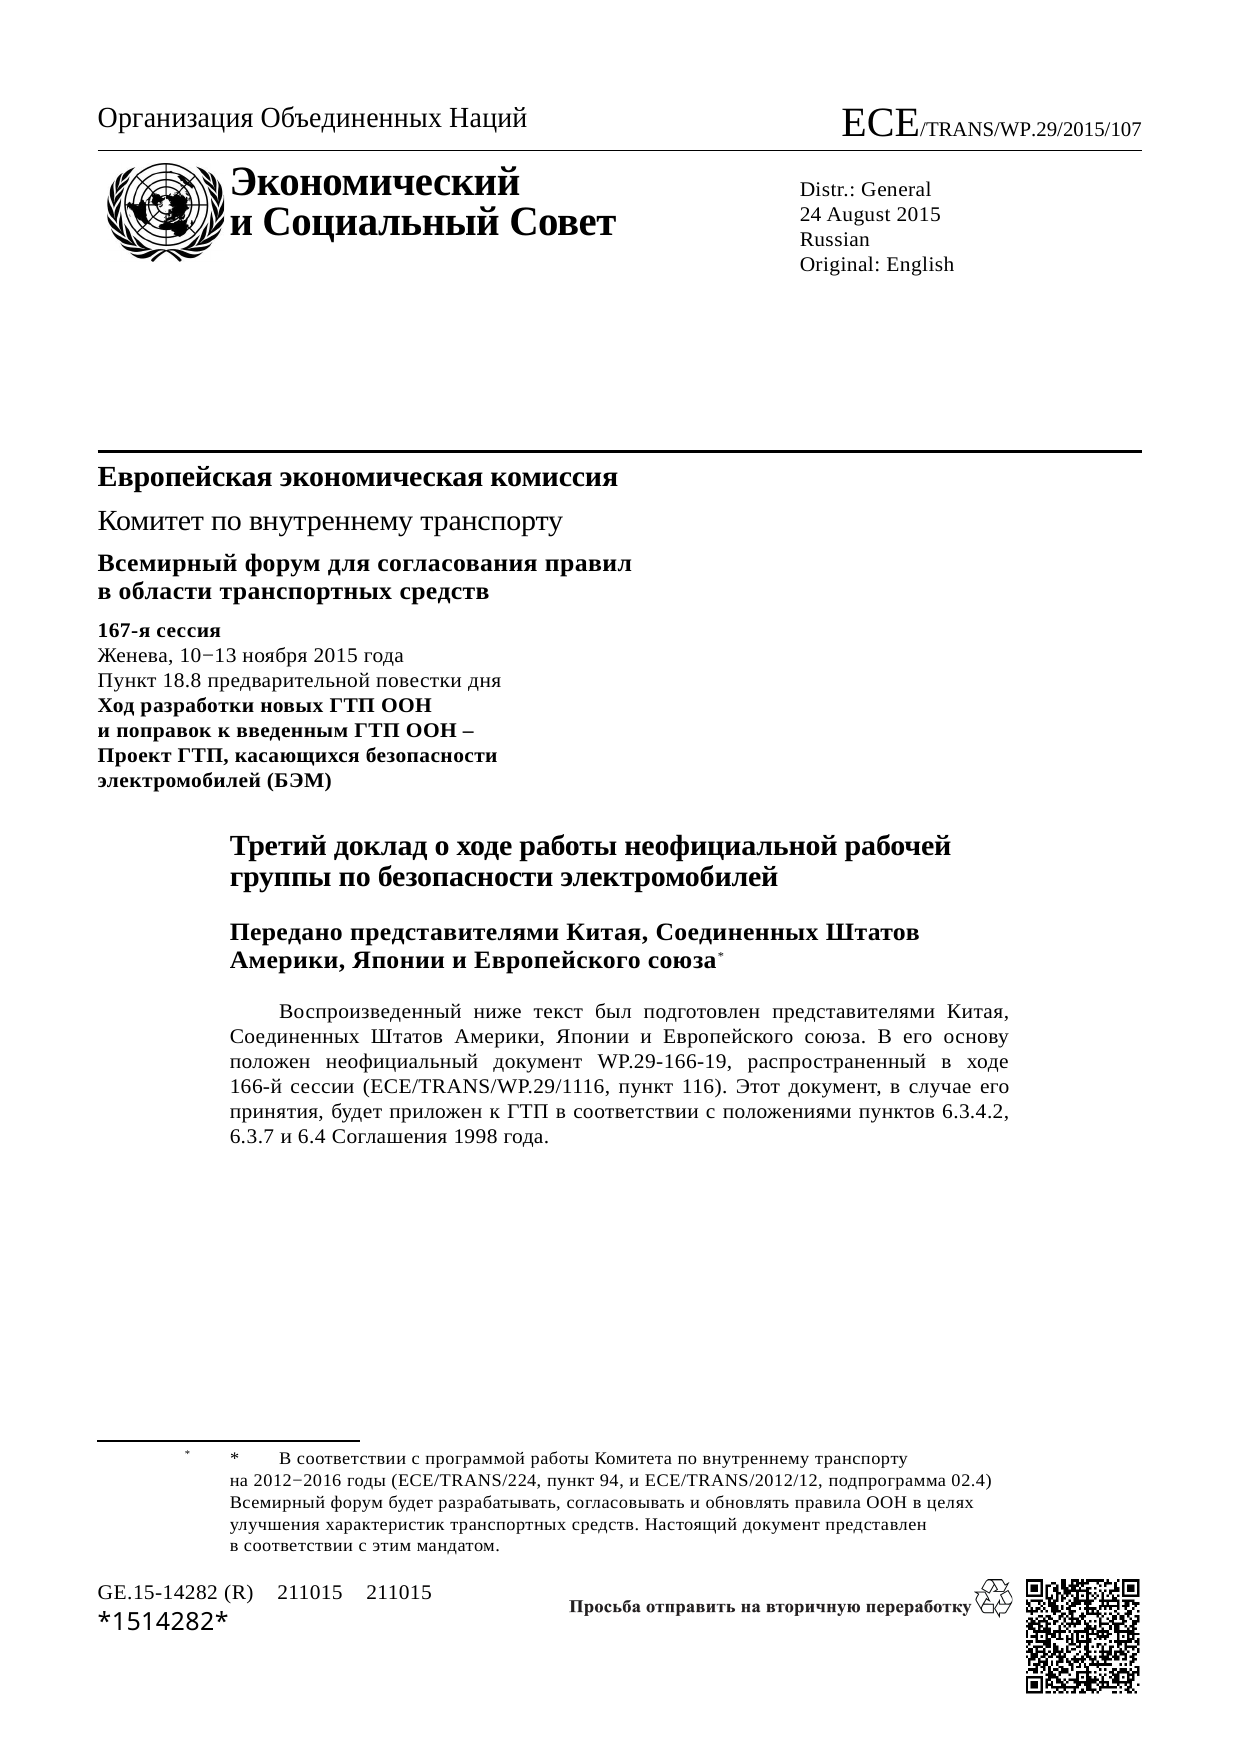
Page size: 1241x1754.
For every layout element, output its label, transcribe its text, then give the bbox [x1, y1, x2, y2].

text Проект ГТП, касающихся безопасности электромобилей (БЭМ) [97, 743, 1143, 793]
text Женева, 10−13 ноября 2015 года [97, 643, 1143, 668]
picture [569, 1579, 1013, 1618]
text Воспроизведенный ниже текст был подготовлен представителями Китая, Соединенных Штатов Америки, Японии и Европейского союза. В его основу положен неофициальный документ WP.29-166-19, распространенный в ходе 166-й сессии (ECE/TRANS/WP.29/1116, пункт 116). Этот документ, в случае его принятия, будет приложен к ГТП в соответствии с положениями пунктов 6.3.4.2, 6.3.7 и 6.4 Соглашения 1998 года. [229, 999, 1011, 1149]
text Европейская экономическая комиссия [97, 461, 1143, 493]
text 167-я сессия [97, 618, 1143, 643]
text Третий доклад о ходе работы неофициальной рабочей группы по безопасности электромобилей [97, 830, 1011, 893]
picture [107, 163, 225, 262]
text Ход разработки новых ГТП ООН и поправок к введенным ГТП ООН – [97, 693, 1143, 743]
text Комитет по внутреннему транспорту [97, 505, 1143, 536]
text Пункт 18.8 предварительной повестки дня [97, 668, 1143, 693]
text Всемирный форум для согласования правил в области транспортных средств [97, 549, 1143, 605]
text Передано представителями Китая, Соединенных Штатов Америки, Японии и Европейского союза* [97, 918, 1011, 974]
picture [1026, 1579, 1140, 1694]
